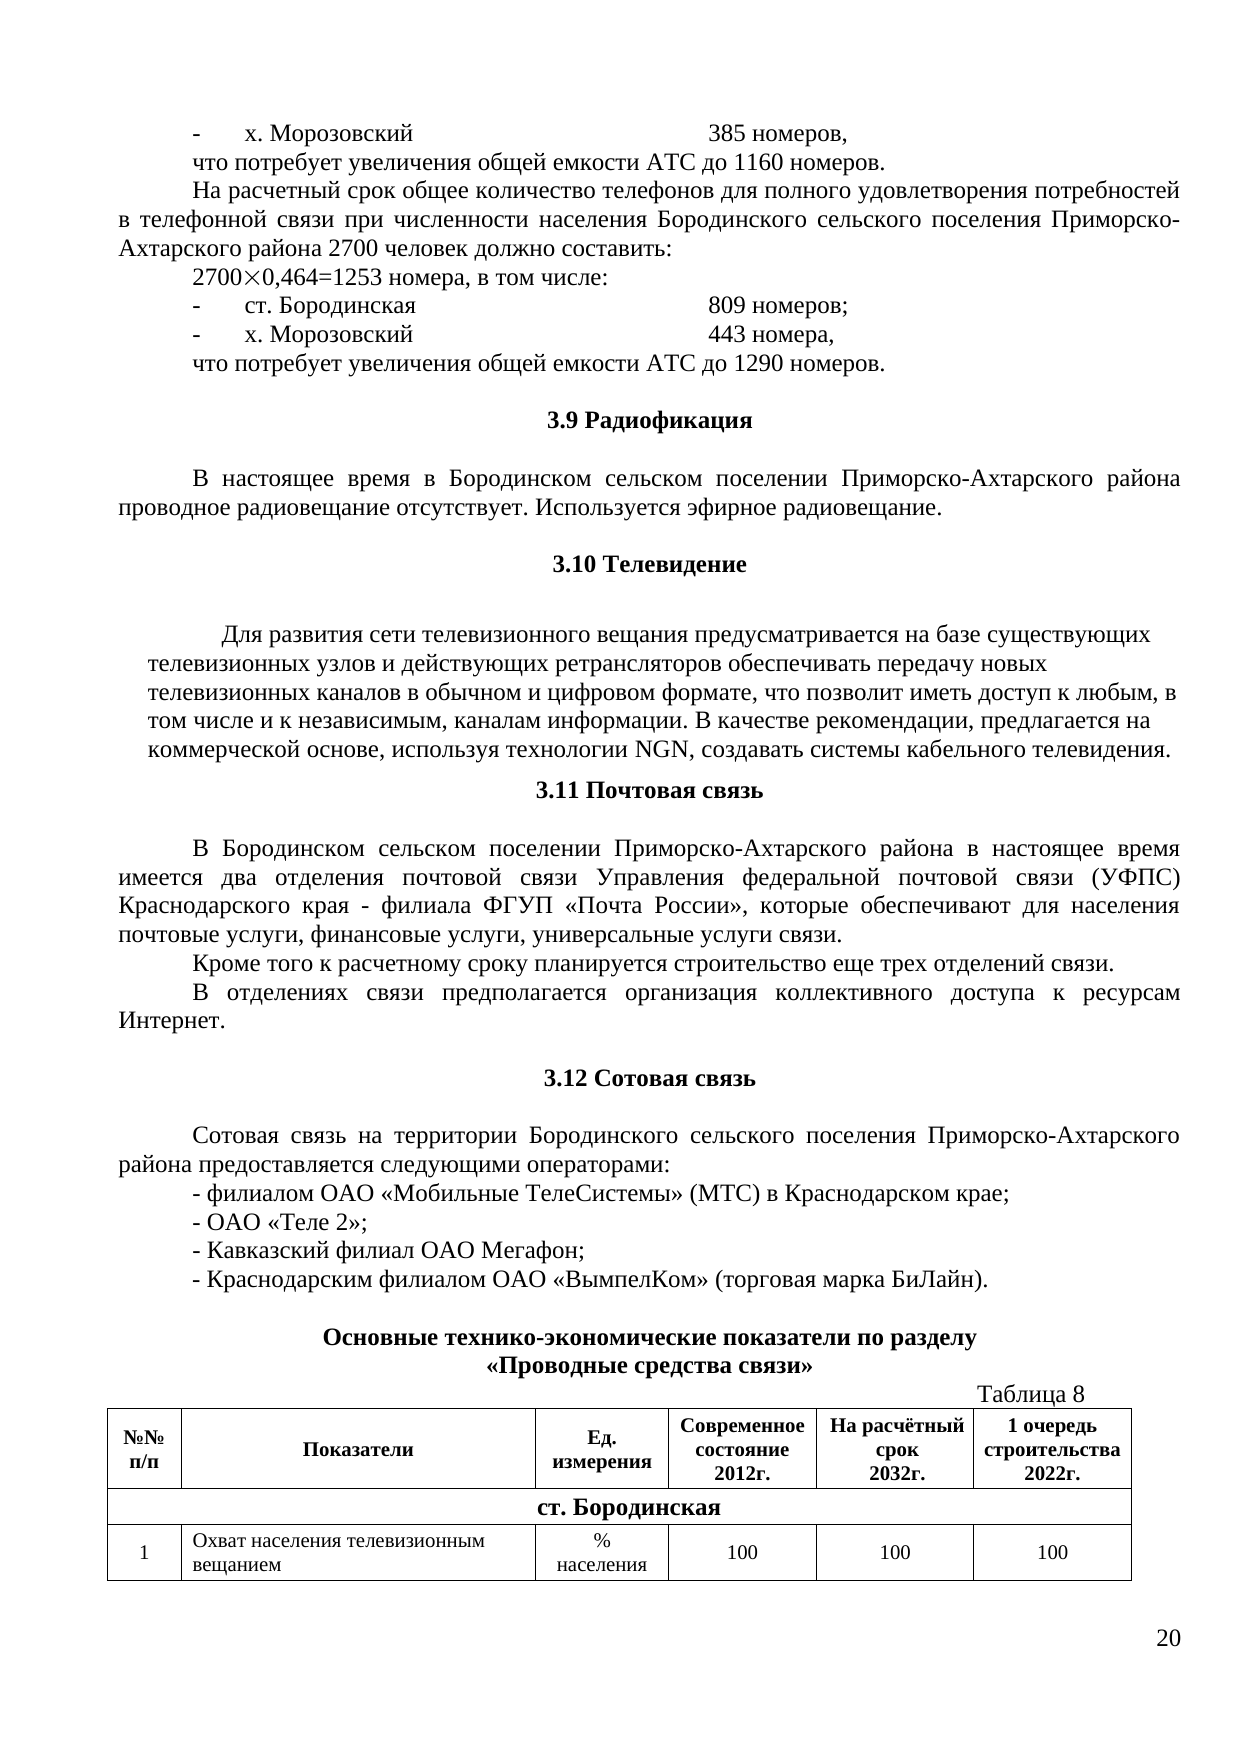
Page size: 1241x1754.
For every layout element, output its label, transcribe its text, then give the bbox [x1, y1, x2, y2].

table_cell 100 [669, 1525, 816, 1580]
text Для развития сети телевизионного вещания предусматривается на базе существующих телевизионных узлов и действующих ретрансляторов обеспечивать передачу новых телевизионных каналов в обычном и цифровом формате, что позволит иметь доступ к любым, в том числе и к независимым, каналам информации. В качестве рекомендации, предлагается на коммерческой основе, используя технологии NGN, создавать системы кабельного телевидения. [148, 619, 1181, 763]
text 3.11 Почтовая связь [118, 776, 1181, 804]
table_header Показатели [182, 1409, 535, 1488]
list х. Морозовский 443 номера, [118, 319, 1181, 348]
text что потребует увеличения общей емкости АТС до 1290 номеров. [118, 348, 1181, 377]
table_header Ед. измерения [536, 1409, 668, 1488]
text В настоящее время в Бородинском сельском поселении Приморско-Ахтарского района проводное радиовещание отсутствует. Используется эфирное радиовещание. [118, 463, 1181, 521]
table_cell Охват населения телевизионным вещанием [182, 1525, 535, 1580]
table_cell % населения [536, 1525, 668, 1580]
text - филиалом ОАО «Мобильные ТелеСистемы» (МТС) в Краснодарском крае; [118, 1178, 1181, 1207]
list х. Морозовский 385 номеров, [118, 118, 1181, 147]
text что потребует увеличения общей емкости АТС до 1160 номеров. [118, 147, 1181, 176]
text - Краснодарским филиалом ОАО «ВымпелКом» (торговая марка БиЛайн). [118, 1264, 1181, 1293]
text Сотовая связь на территории Бородинского сельского поселения Приморско-Ахтарского района предоставляется следующими операторами: [118, 1121, 1181, 1178]
table_cell 1 [108, 1525, 181, 1580]
table_cell 100 [817, 1525, 973, 1580]
text 3.12 Сотовая связь [118, 1063, 1181, 1092]
text 3.10 Телевидение [118, 549, 1181, 578]
list ст. Бородинская 809 номеров; [118, 291, 1181, 319]
table_cell 100 [974, 1525, 1131, 1580]
text Кроме того к расчетному сроку планируется строительство еще трех отделений связи. [118, 948, 1181, 977]
table_header На расчётный срок 2032г. [817, 1409, 973, 1488]
text На расчетный срок общее количество телефонов для полного удовлетворения потребностей в телефонной связи при численности населения Бородинского сельского поселения Приморско-Ахтарского района 2700 человек должно составить: [118, 176, 1181, 262]
text 27000,464=1253 номера, в том числе: [118, 262, 1181, 291]
text Таблица 8 [118, 1379, 1181, 1408]
text В отделениях связи предполагается организация коллективного доступа к ресурсам Интернет. [118, 977, 1181, 1034]
text «Проводные средства связи» [118, 1351, 1181, 1379]
text 3.9 Радиофикация [118, 406, 1181, 434]
text - ОАО «Теле 2»; [118, 1207, 1181, 1236]
table_header 1 очередь строительства 2022г. [974, 1409, 1131, 1488]
table_cell ст. Бородинская [108, 1489, 1131, 1524]
text В Бородинском сельском поселении Приморско-Ахтарского района в настоящее время имеется два отделения почтовой связи Управления федеральной почтовой связи (УФПС) Краснодарского края - филиала ФГУП «Почта России», которые обеспечивают для населения почтовые услуги, финансовые услуги, универсальные услуги связи. [118, 833, 1181, 948]
text - Кавказский филиал ОАО Мегафон; [118, 1236, 1181, 1264]
table_header №№ п/п [108, 1409, 181, 1488]
text Основные технико-экономические показатели по разделу [118, 1322, 1181, 1351]
table_header Современное состояние 2012г. [669, 1409, 816, 1488]
